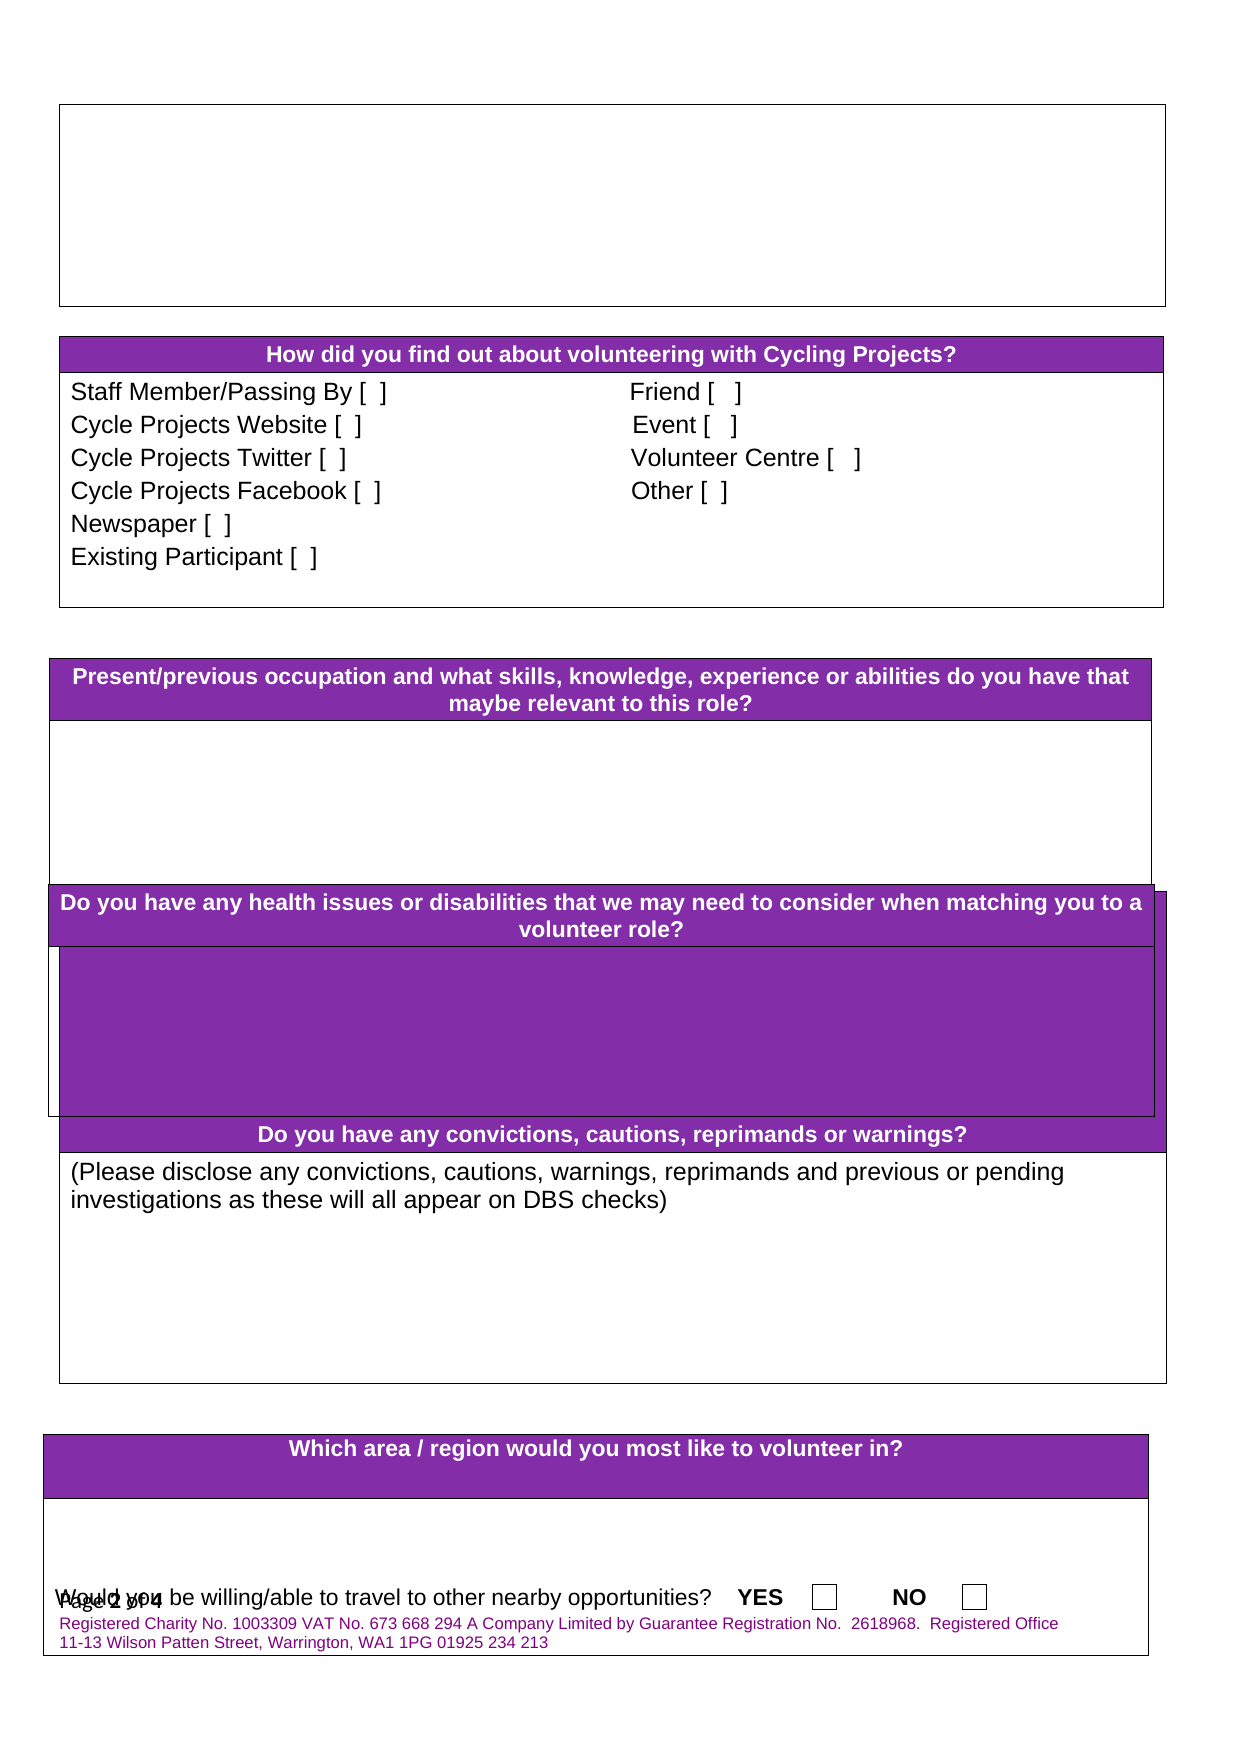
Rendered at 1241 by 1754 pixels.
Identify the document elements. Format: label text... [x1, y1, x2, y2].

table_header Do you have any health issues or disabilities that we may need to consider when matching you to a volunteer role? [49, 885, 1154, 946]
table_header Present/previous occupation and what skills, knowledge, experience or abilities do you have that maybe relevant to this role? [50, 659, 1151, 720]
table_cell [50, 721, 1151, 884]
table_header Do you have any convictions, cautions, reprimands or warnings? [60, 892, 1166, 1152]
table_cell Staff Member/Passing By [ ] Friend [ ] Cycle Projects Website [ ] Event [ ] Cycle Projects Twitter [ ] Volunteer Centre [ ] Cycle Projects Facebook [ ] Other [ ] Newspaper [ ] Existing Participant [ ] [60, 373, 1163, 607]
table_cell Would you be willing/able to travel to other nearby opportunities? YES NO [44, 1499, 1148, 1655]
table_header How did you find out about volunteering with Cycling Projects? [60, 337, 1163, 372]
table_cell (Please disclose any convictions, cautions, warnings, reprimands and previous or pending investigations as these will all appear on DBS checks) [60, 1153, 1166, 1383]
table_cell [49, 947, 1154, 1116]
table_header Which area / region would you most like to volunteer in? [44, 1435, 1148, 1498]
table_cell [60, 105, 1165, 306]
